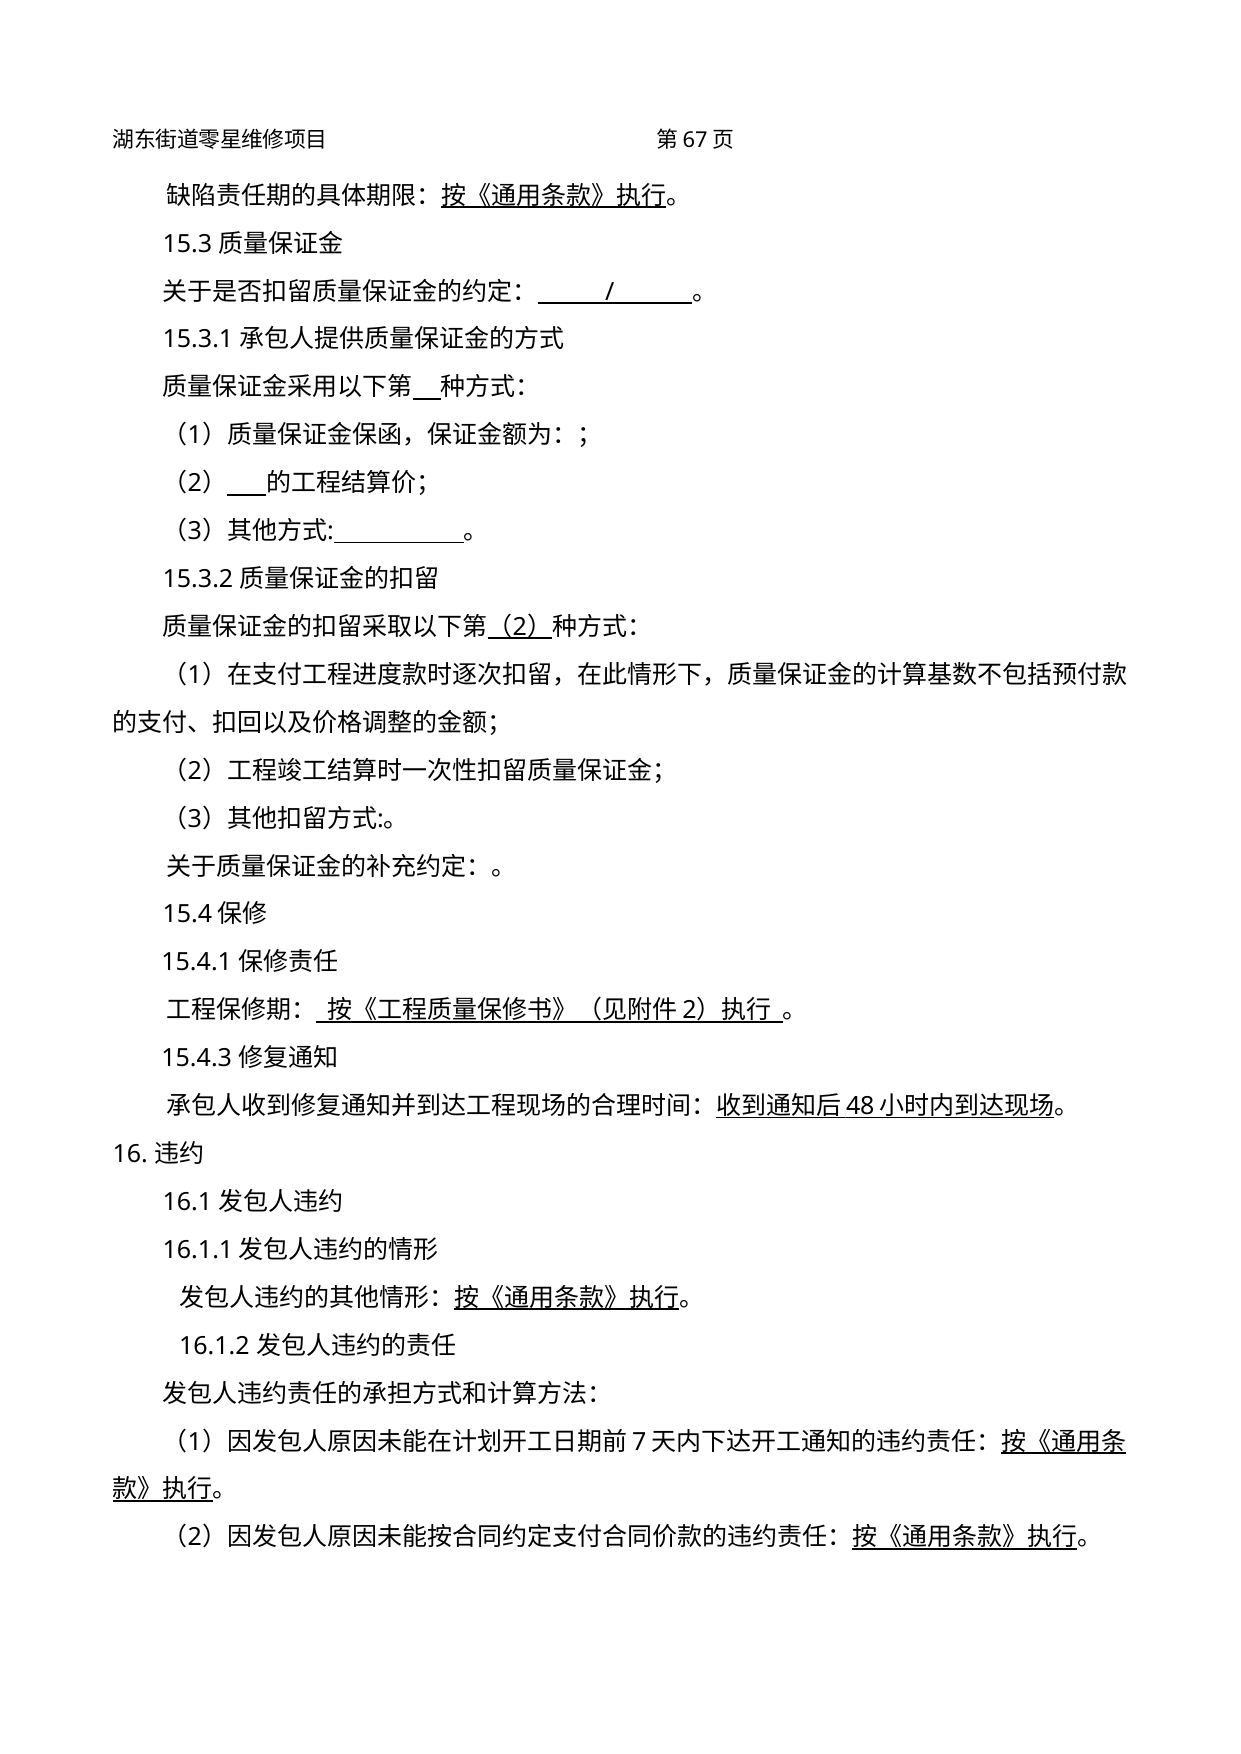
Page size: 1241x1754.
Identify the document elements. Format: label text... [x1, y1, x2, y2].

text （1）在支付工程进度款时逐次扣留，在此情形下，质量保证金的计算基数不包括预付款的支付、扣回以及价格调整的金额； [112, 645, 1128, 741]
text 质量保证金的扣留采取以下第（2）种方式： [112, 597, 1128, 645]
text （2） 的工程结算价； [112, 453, 1128, 501]
text （2）工程竣工结算时一次性扣留质量保证金； [112, 741, 1128, 789]
text （1）因发包人原因未能在计划开工日期前7天内下达开工通知的违约责任：按《通用条款》执行。 [112, 1412, 1128, 1507]
text （1）质量保证金保函，保证金额为：； [112, 405, 1128, 453]
text 工程保修期： 按《工程质量保修书》（见附件2）执行 。 [112, 980, 1128, 1028]
text 15.3.2 质量保证金的扣留 [112, 549, 1128, 597]
text （3）其他方式: 。 [112, 501, 1128, 549]
text 15.4保修 [112, 884, 1128, 932]
text 15.3.1 承包人提供质量保证金的方式 [112, 309, 1128, 357]
text 15.4.3 修复通知 [112, 1028, 1128, 1076]
text 15.4.1 保修责任 [112, 932, 1128, 980]
text （2）因发包人原因未能按合同约定支付合同价款的违约责任：按《通用条款》执行。 [112, 1507, 1128, 1555]
text 16.1.1发包人违约的情形 [112, 1220, 1128, 1268]
text 发包人违约责任的承担方式和计算方法： [112, 1364, 1128, 1412]
text 质量保证金采用以下第 种方式： [112, 357, 1128, 405]
text 缺陷责任期的具体期限：按《通用条款》执行。 [112, 166, 1128, 214]
text 关于是否扣留质量保证金的约定： / 。 [112, 262, 1128, 309]
text 关于质量保证金的补充约定：。 [112, 837, 1128, 884]
text 发包人违约的其他情形：按《通用条款》执行。 [179, 1268, 1128, 1316]
text （3）其他扣留方式:。 [112, 789, 1128, 837]
text 16.1.2 发包人违约的责任 [179, 1316, 1128, 1364]
text 15.3 质量保证金 [112, 214, 1128, 262]
text 16.1 发包人违约 [112, 1172, 1128, 1220]
text 承包人收到修复通知并到达工程现场的合理时间：收到通知后48小时内到达现场。 [112, 1076, 1128, 1124]
subtitle 16. 违约 [112, 1124, 1128, 1172]
